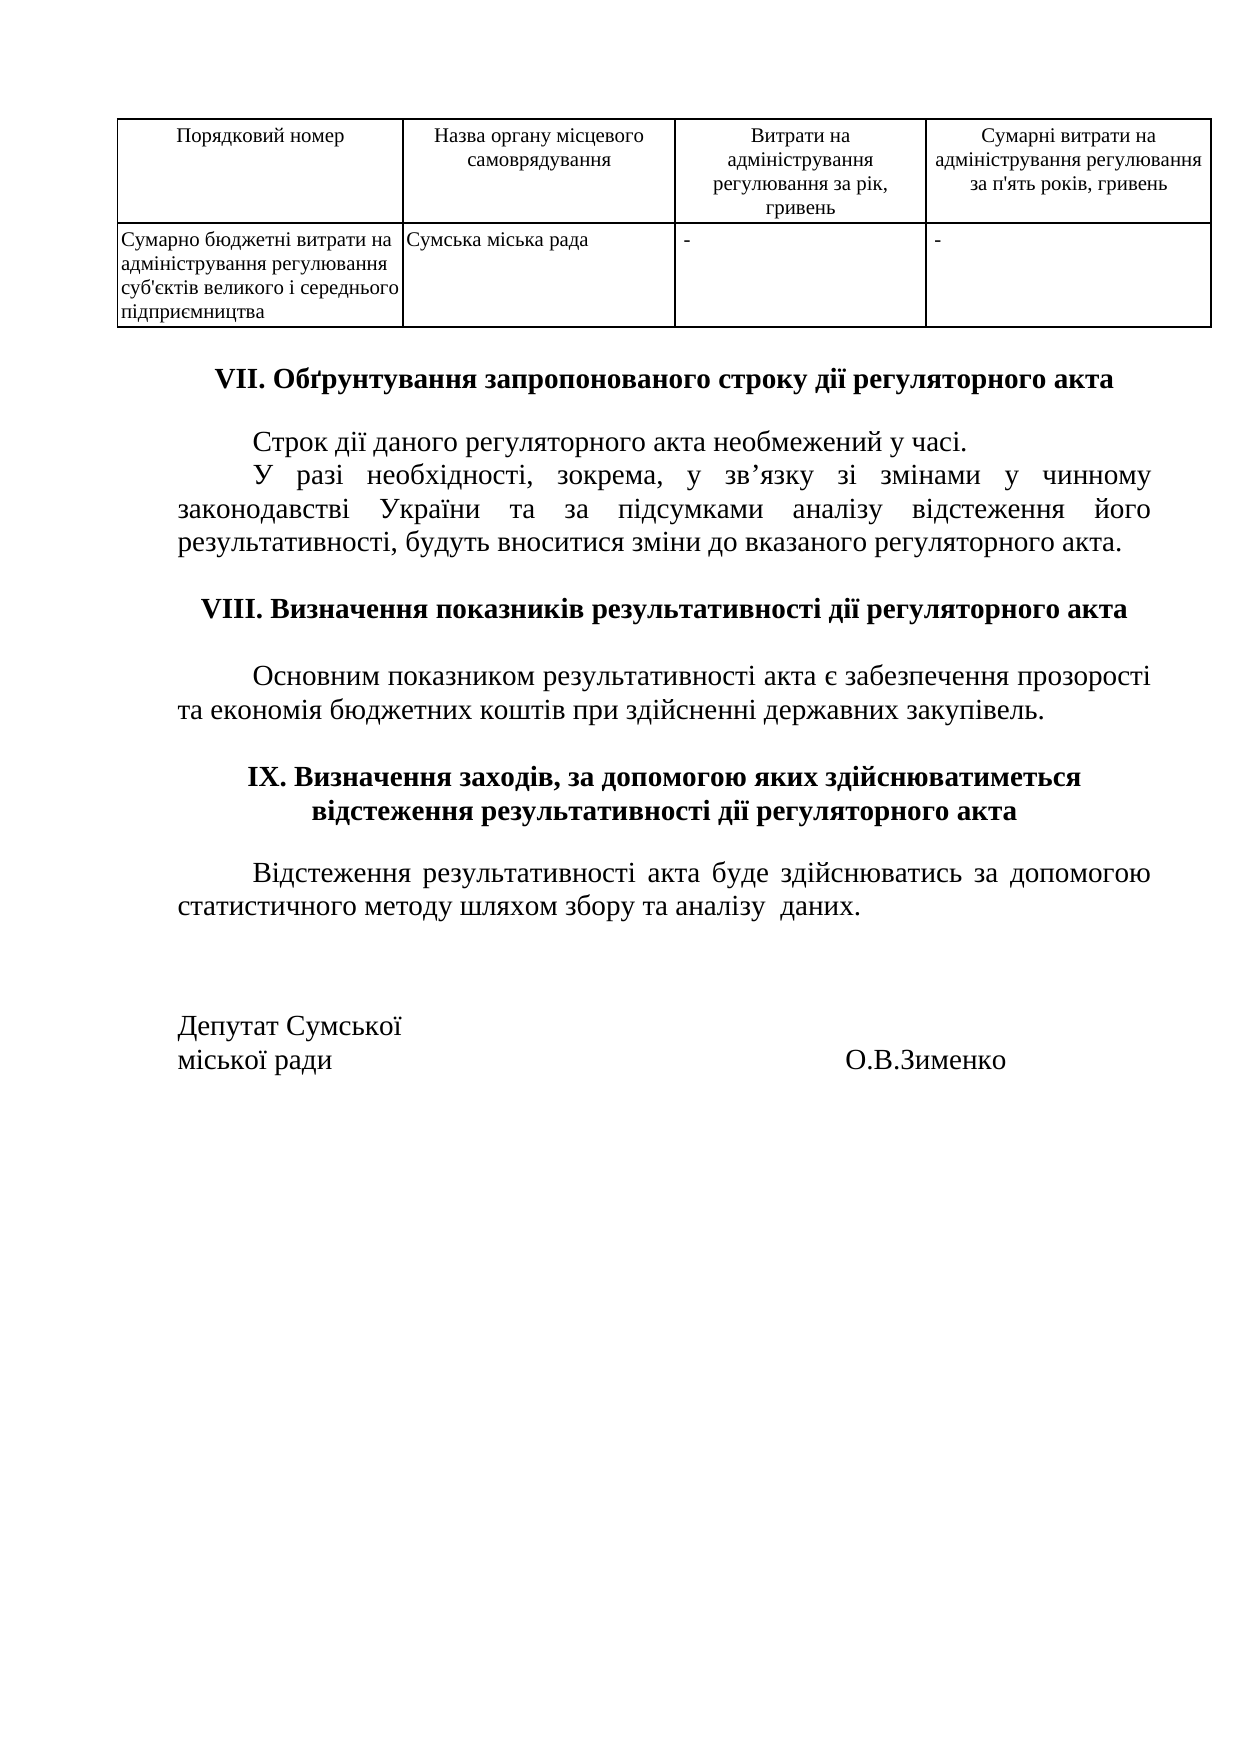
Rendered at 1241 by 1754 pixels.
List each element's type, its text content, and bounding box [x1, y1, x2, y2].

table_cell Сумська міська рада [404, 224, 674, 326]
table_header Назва органу місцевого самоврядування [404, 120, 674, 222]
text У разі необхідності, зокрема, у зв’язку зі змінами у чинному законодавстві України та за підсумками аналізу відстеження його результативності, будуть вноситися зміни до вказаного регуляторного акта. [177, 457, 1152, 558]
table_cell - [676, 224, 925, 326]
table_header Сумарні витрати на адміністрування регулювання за п'ять років, гривень [927, 120, 1210, 222]
text міської ради О.В.Зименко [177, 1042, 1152, 1075]
text Депутат Сумської [177, 1008, 1152, 1042]
text VIII. Визначення показників результативності дії регуляторного акта [177, 591, 1152, 625]
text Строк дії даного регуляторного акта необмежений у часі. [177, 424, 1152, 457]
table_cell - [927, 224, 1210, 326]
text Відстеження результативності акта буде здійснюватись за допомогою статистичного методу шляхом збору та аналізу даних. [177, 855, 1152, 922]
text IX. Визначення заходів, за допомогою яких здійснюватиметься відстеження результативності дії регуляторного акта [177, 759, 1152, 826]
text Основним показником результативності акта є забезпечення прозорості та економія бюджетних коштів при здійсненні державних закупівель. [177, 658, 1152, 726]
text VII. Обґрунтування запропонованого строку дії регуляторного акта [177, 361, 1152, 395]
table_header Порядковий номер [118, 120, 402, 222]
table_header Витрати на адміністрування регулювання за рік, гривень [676, 120, 925, 222]
table_cell Сумарно бюджетні витрати на адміністрування регулювання суб'єктів великого і середнього підприємництва [118, 224, 402, 326]
